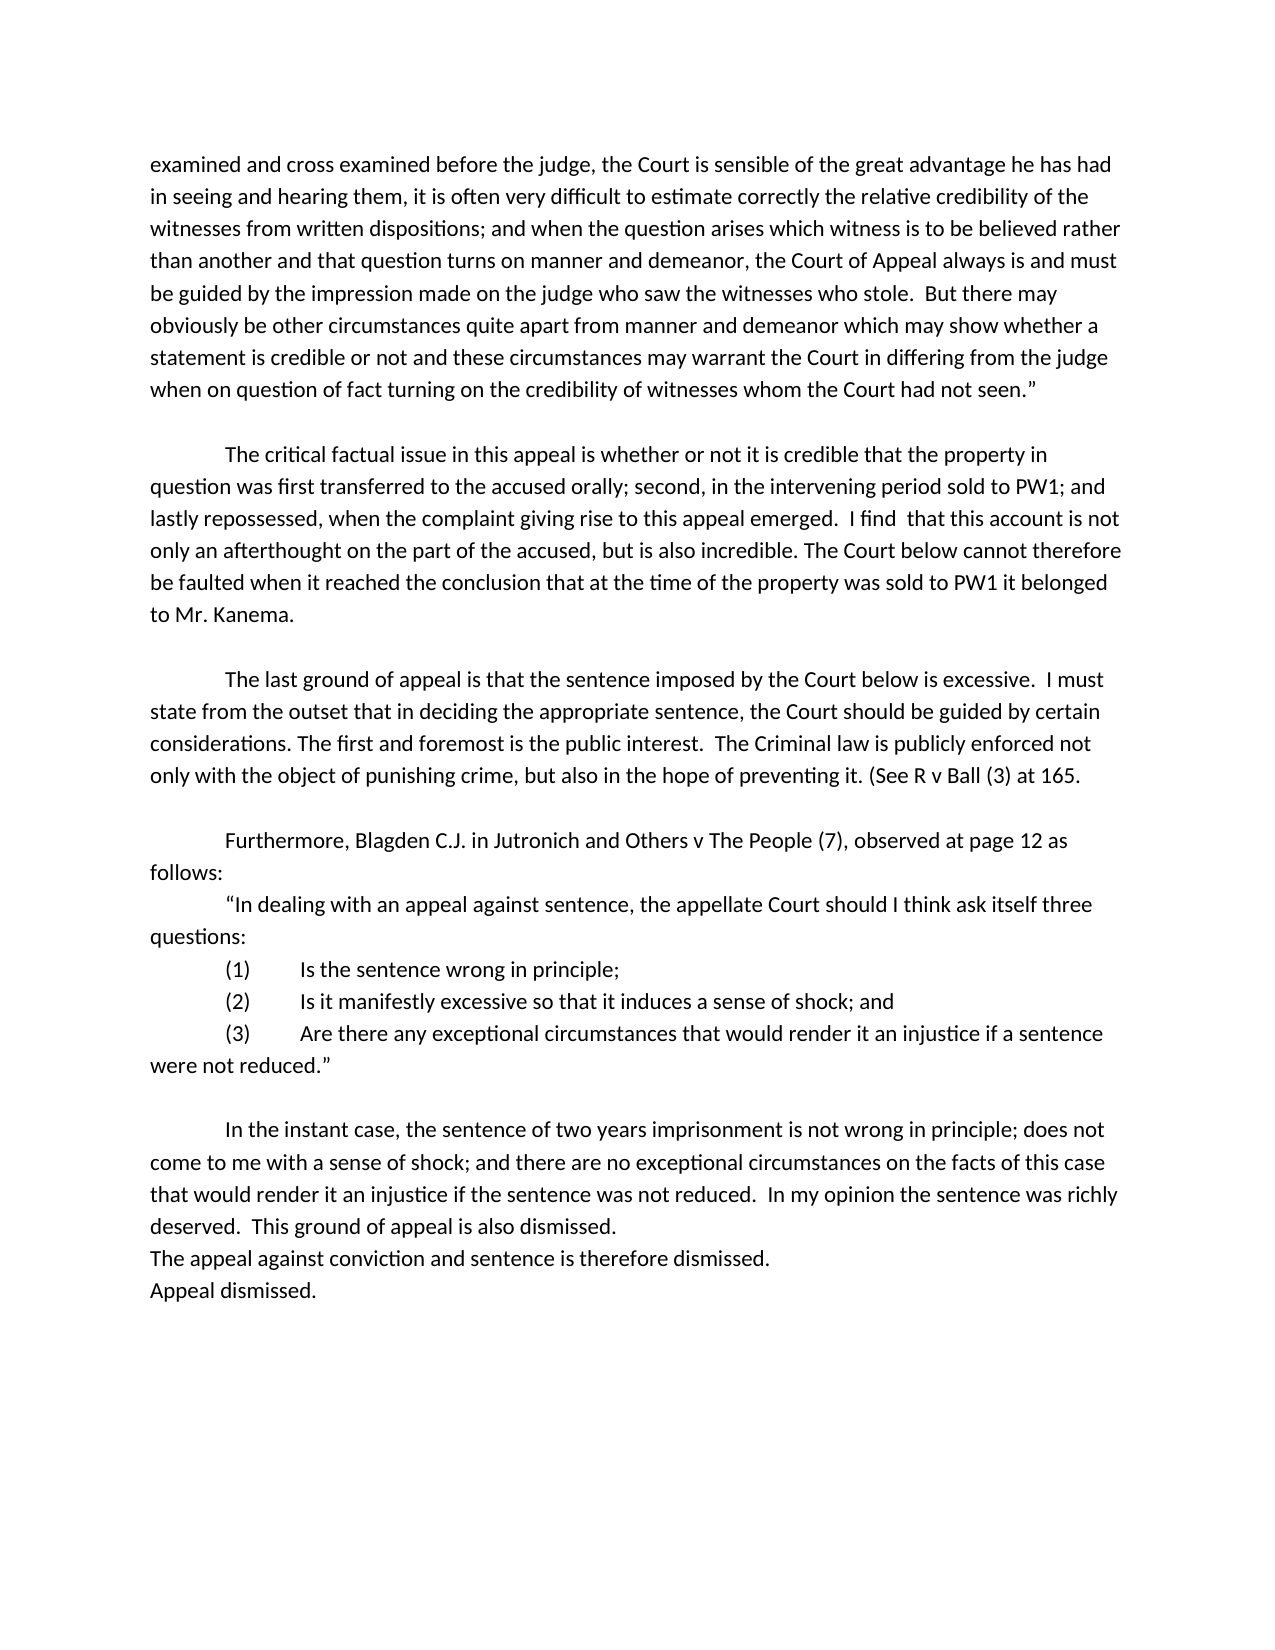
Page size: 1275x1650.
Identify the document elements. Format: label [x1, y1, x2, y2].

text [150, 150, 1125, 1337]
